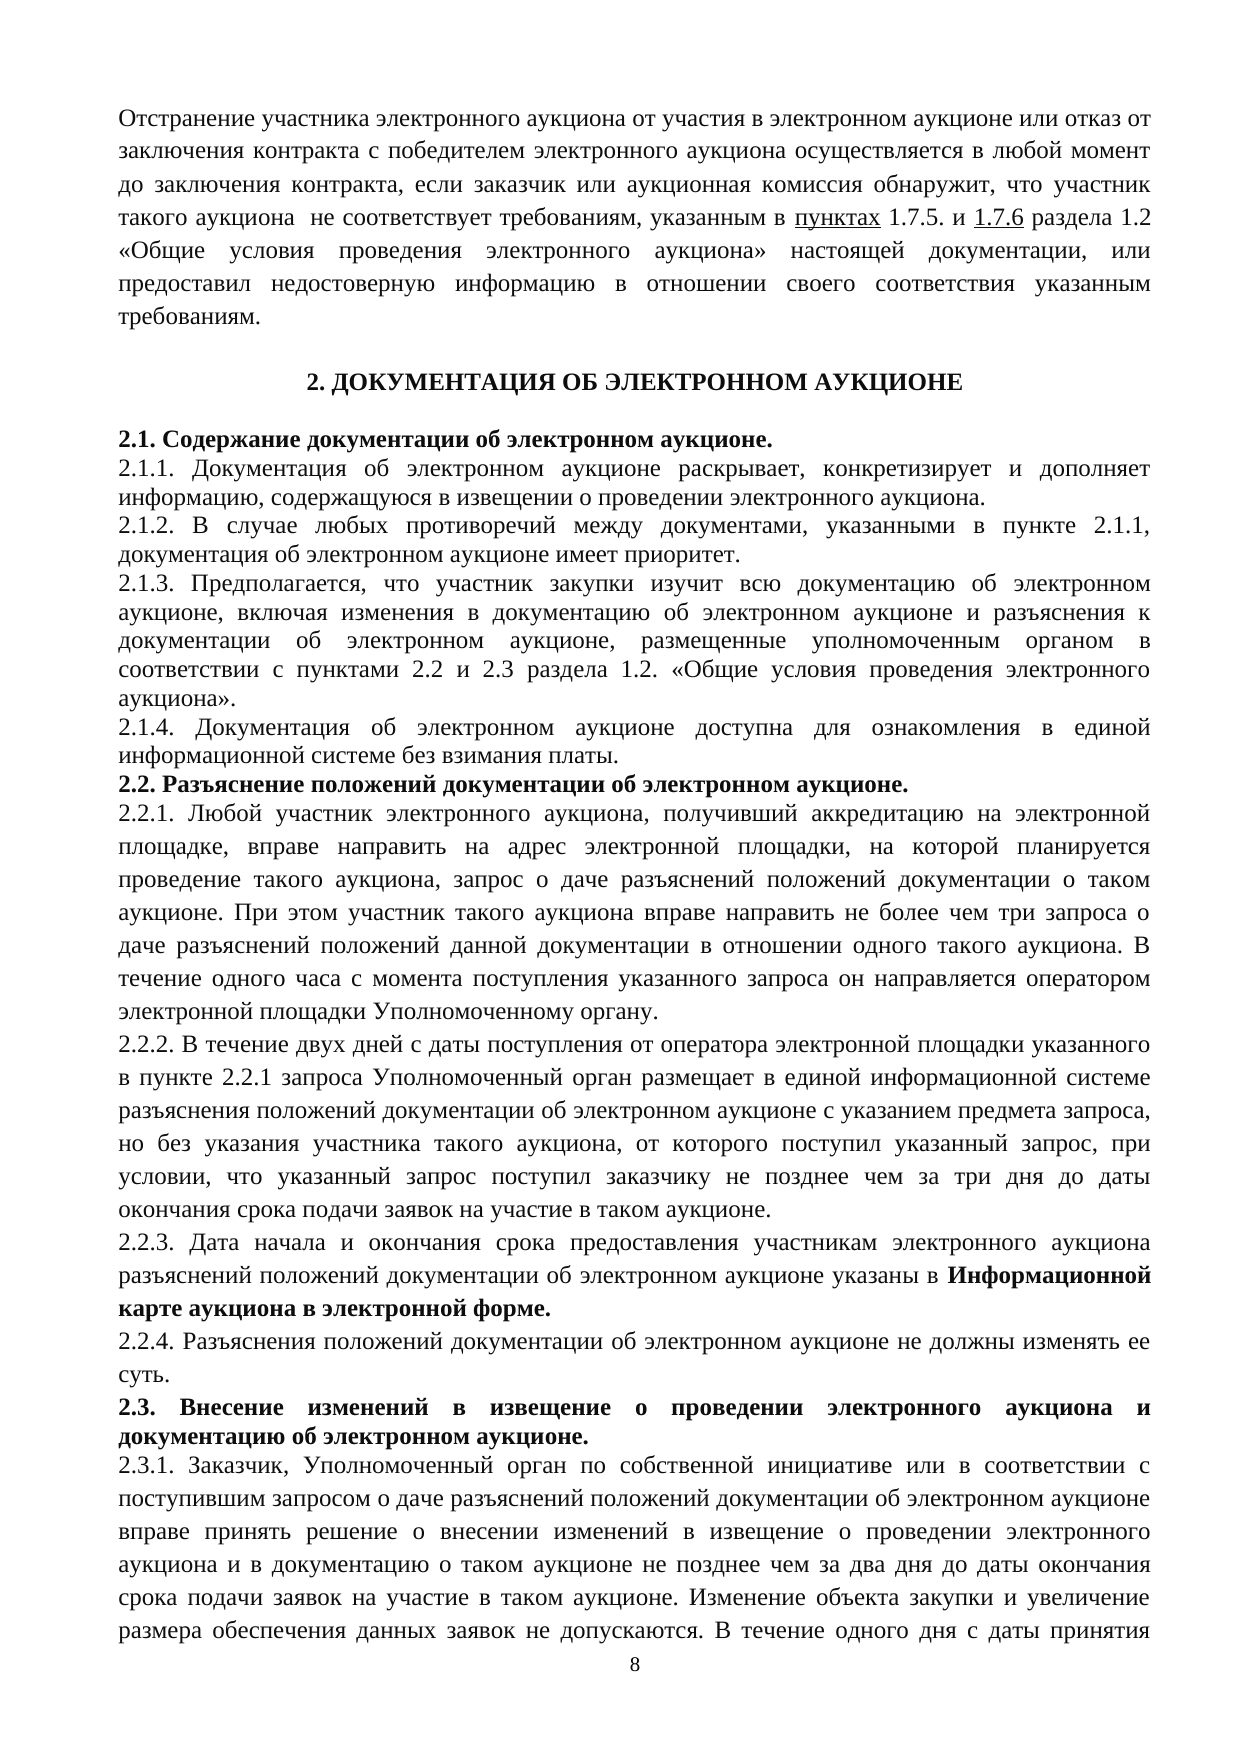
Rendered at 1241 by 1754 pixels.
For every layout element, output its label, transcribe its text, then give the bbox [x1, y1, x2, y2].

text 2.1.3. Предполагается, что участник закупки изучит всю документацию об электронном аукционе, включая изменения в документацию об электронном аукционе и разъяснения к документации об электронном аукционе, размещенные уполномоченным органом в соответствии с пунктами 2.2 и 2.3 раздела 1.2. «Общие условия проведения электронного аукциона». [118, 568, 1152, 712]
text 2. ДОКУМЕНТАЦИЯ ОБ ЭЛЕКТРОННОМ АУКЦИОНЕ [118, 367, 1152, 396]
text 2.2.2. В течение двух дней с даты поступления от оператора электронной площадки указанного в пункте 2.2.1 запроса Уполномоченный орган размещает в единой информационной системе разъяснения положений документации об электронном аукционе с указанием предмета запроса, но без указания участника такого аукциона, от которого поступил указанный запрос, при условии, что указанный запрос поступил заказчику не позднее чем за три дня до даты окончания срока подачи заявок на участие в таком аукционе. [118, 1029, 1152, 1223]
text 2.1.2. В случае любых противоречий между документами, указанными в пункте 2.1.1, документация об электронном аукционе имеет приоритет. [118, 511, 1152, 568]
text 2.1. Содержание документации об электронном аукционе. [118, 424, 1152, 453]
text 2.2.4. Разъяснения положений документации об электронном аукционе не должны изменять ее суть. [118, 1326, 1152, 1388]
text 2.1.1. Документация об электронном аукционе раскрывает, конкретизирует и дополняет информацию, содержащуюся в извещении о проведении электронного аукциона. [118, 453, 1152, 511]
text Отстранение участника электронного аукциона от участия в электронном аукционе или отказ от заключения контракта с победителем электронного аукциона осуществляется в любой момент до заключения контракта, если заказчик или аукционная комиссия обнаружит, что участник такого аукциона не соответствует требованиям, указанным в пунктах 1.7.5. и 1.7.6 раздела 1.2 «Общие условия проведения электронного аукциона» настоящей документации, или предоставил недостоверную информацию в отношении своего соответствия указанным требованиям. [118, 103, 1152, 329]
text 2.2.1. Любой участник электронного аукциона, получивший аккредитацию на электронной площадке, вправе направить на адрес электронной площадки, на которой планируется проведение такого аукциона, запрос о даче разъяснений положений документации о таком аукционе. При этом участник такого аукциона вправе направить не более чем три запроса о даче разъяснений положений данной документации в отношении одного такого аукциона. В течение одного часа с момента поступления указанного запроса он направляется оператором электронной площадки Уполномоченному органу. [118, 798, 1152, 1025]
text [118, 1450, 1152, 1644]
text 2.1.4. Документация об электронном аукционе доступна для ознакомления в единой информационной системе без взимания платы. [118, 712, 1152, 769]
text 2.3. Внесение изменений в извещение о проведении электронного аукциона и документацию об электронном аукционе. [118, 1392, 1152, 1450]
text 2.2.3. Дата начала и окончания срока предоставления участникам электронного аукциона разъяснений положений документации об электронном аукционе указаны в Информационной карте аукциона в электронной форме. [118, 1227, 1152, 1322]
text 2.2. Разъяснение положений документации об электронном аукционе. [118, 769, 1152, 798]
